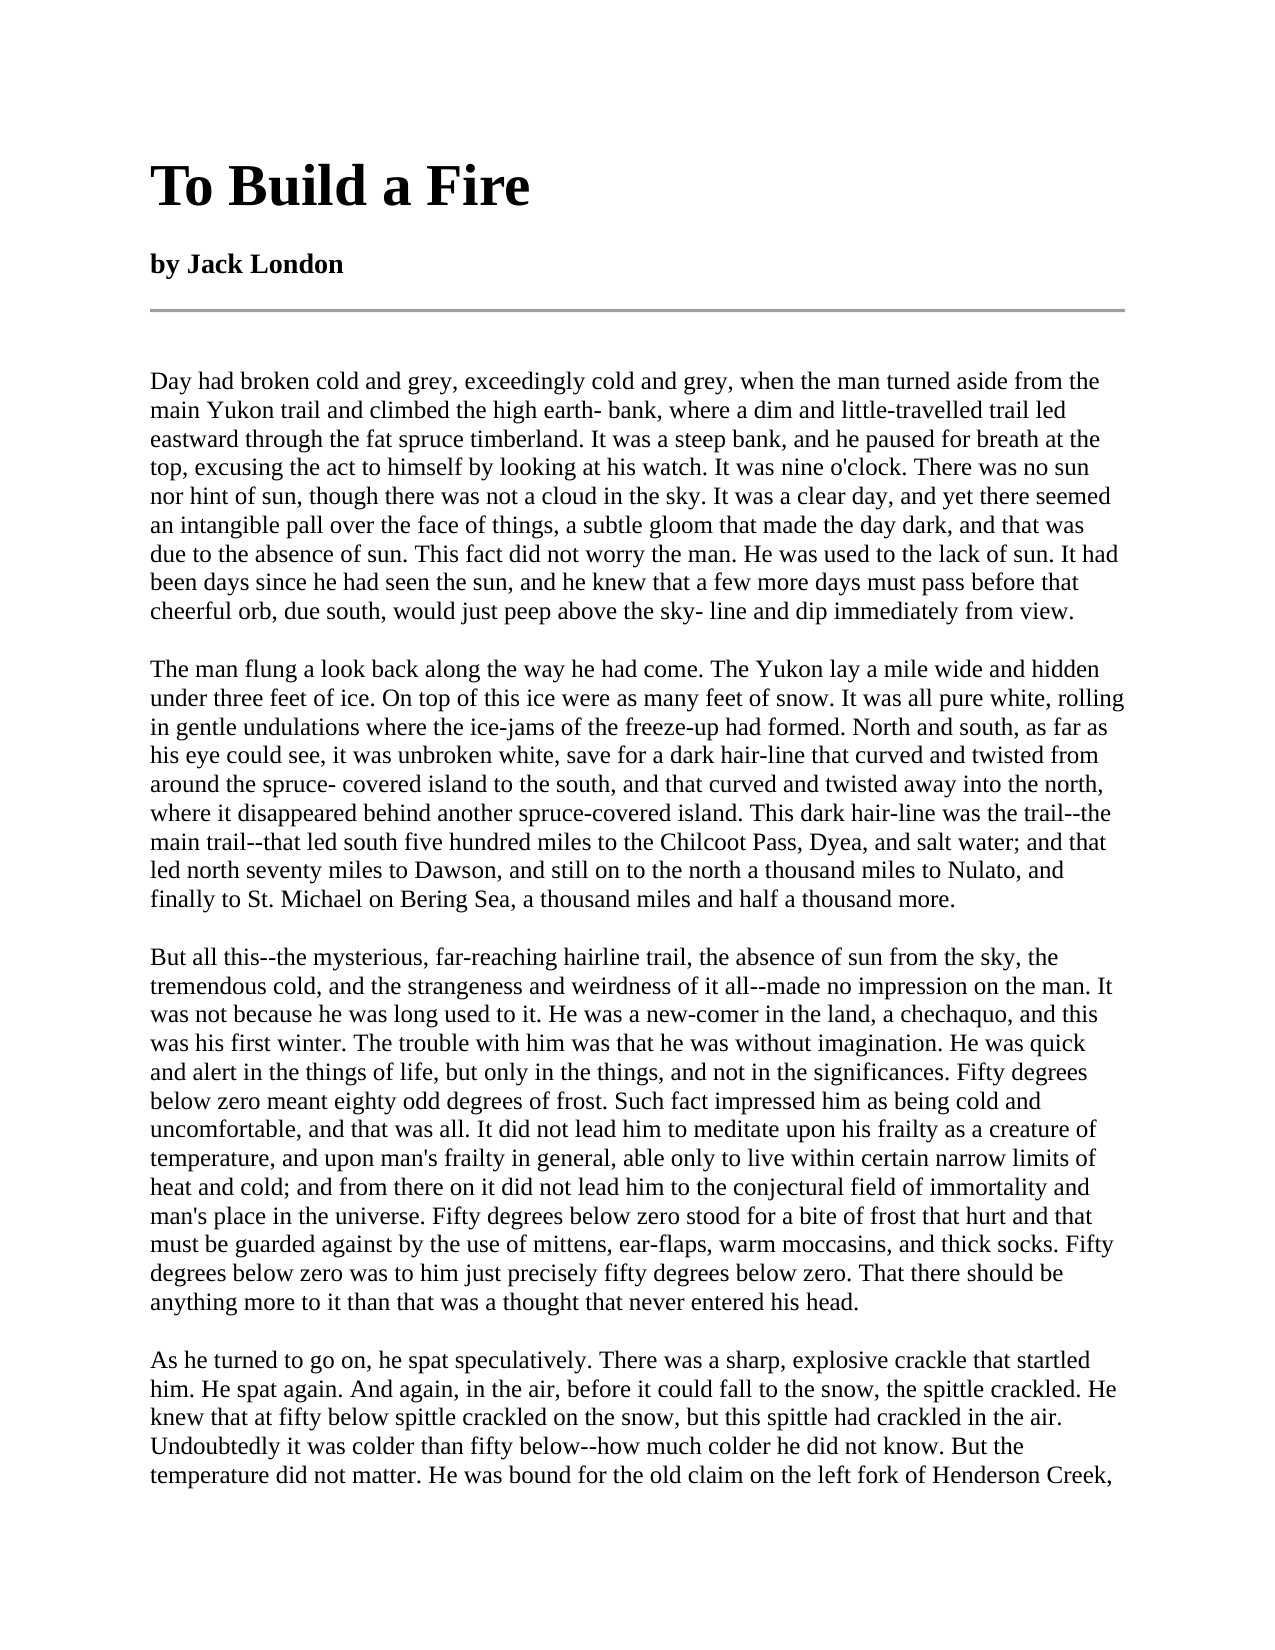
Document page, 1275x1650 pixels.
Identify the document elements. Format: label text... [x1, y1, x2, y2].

text by Jack London [150, 247, 1125, 280]
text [150, 1345, 1125, 1489]
text But all this--the mysterious, far-reaching hairline trail, the absence of sun from the sky, the tremendous cold, and the strangeness and weirdness of it all--made no impression on the man. It was not because he was long used to it. He was a new-comer in the land, a chechaquo, and this was his first winter. The trouble with him was that he was without imagination. He was quick and alert in the things of life, but only in the things, and not in the significances. Fifty degrees below zero meant eighty odd degrees of frost. Such fact impressed him as being cold and uncomfortable, and that was all. It did not lead him to meditate upon his frailty as a creature of temperature, and upon man's frailty in general, able only to live within certain narrow limits of heat and cold; and from there on it did not lead him to the conjectural field of immortality and man's place in the universe. Fifty degrees below zero stood for a bite of frost that hurt and that must be guarded against by the use of mittens, ear-flaps, warm moccasins, and thick socks. Fifty degrees below zero was to him just precisely fifty degrees below zero. That there should be anything more to it than that was a thought that never entered his head. [150, 942, 1125, 1316]
text To Build a Fire [150, 150, 1125, 218]
text Day had broken cold and grey, exceedingly cold and grey, when the man turned aside from the main Yukon trail and climbed the high earth- bank, where a dim and little-travelled trail led eastward through the fat spruce timberland. It was a steep bank, and he paused for breath at the top, excusing the act to himself by looking at his watch. It was nine o'clock. There was no sun nor hint of sun, though there was not a cloud in the sky. It was a clear day, and yet there seemed an intangible pall over the face of things, a subtle gloom that made the day dark, and that was due to the absence of sun. This fact did not worry the man. He was used to the lack of sun. It had been days since he had seen the sun, and he knew that a few more days must pass before that cheerful orb, due south, would just peep above the sky- line and dip immediately from view. [150, 366, 1125, 625]
text The man flung a look back along the way he had come. The Yukon lay a mile wide and hidden under three feet of ice. On top of this ice were as many feet of snow. It was all pure white, rolling in gentle undulations where the ice-jams of the freeze-up had formed. North and south, as far as his eye could see, it was unbroken white, save for a dark hair-line that curved and twisted from around the spruce- covered island to the south, and that curved and twisted away into the north, where it disappeared behind another spruce-covered island. This dark hair-line was the trail--the main trail--that led south five hundred miles to the Chilcoot Pass, Dyea, and salt water; and that led north seventy miles to Dawson, and still on to the north a thousand miles to Nulato, and finally to St. Michael on Bering Sea, a thousand miles and half a thousand more. [150, 654, 1125, 913]
